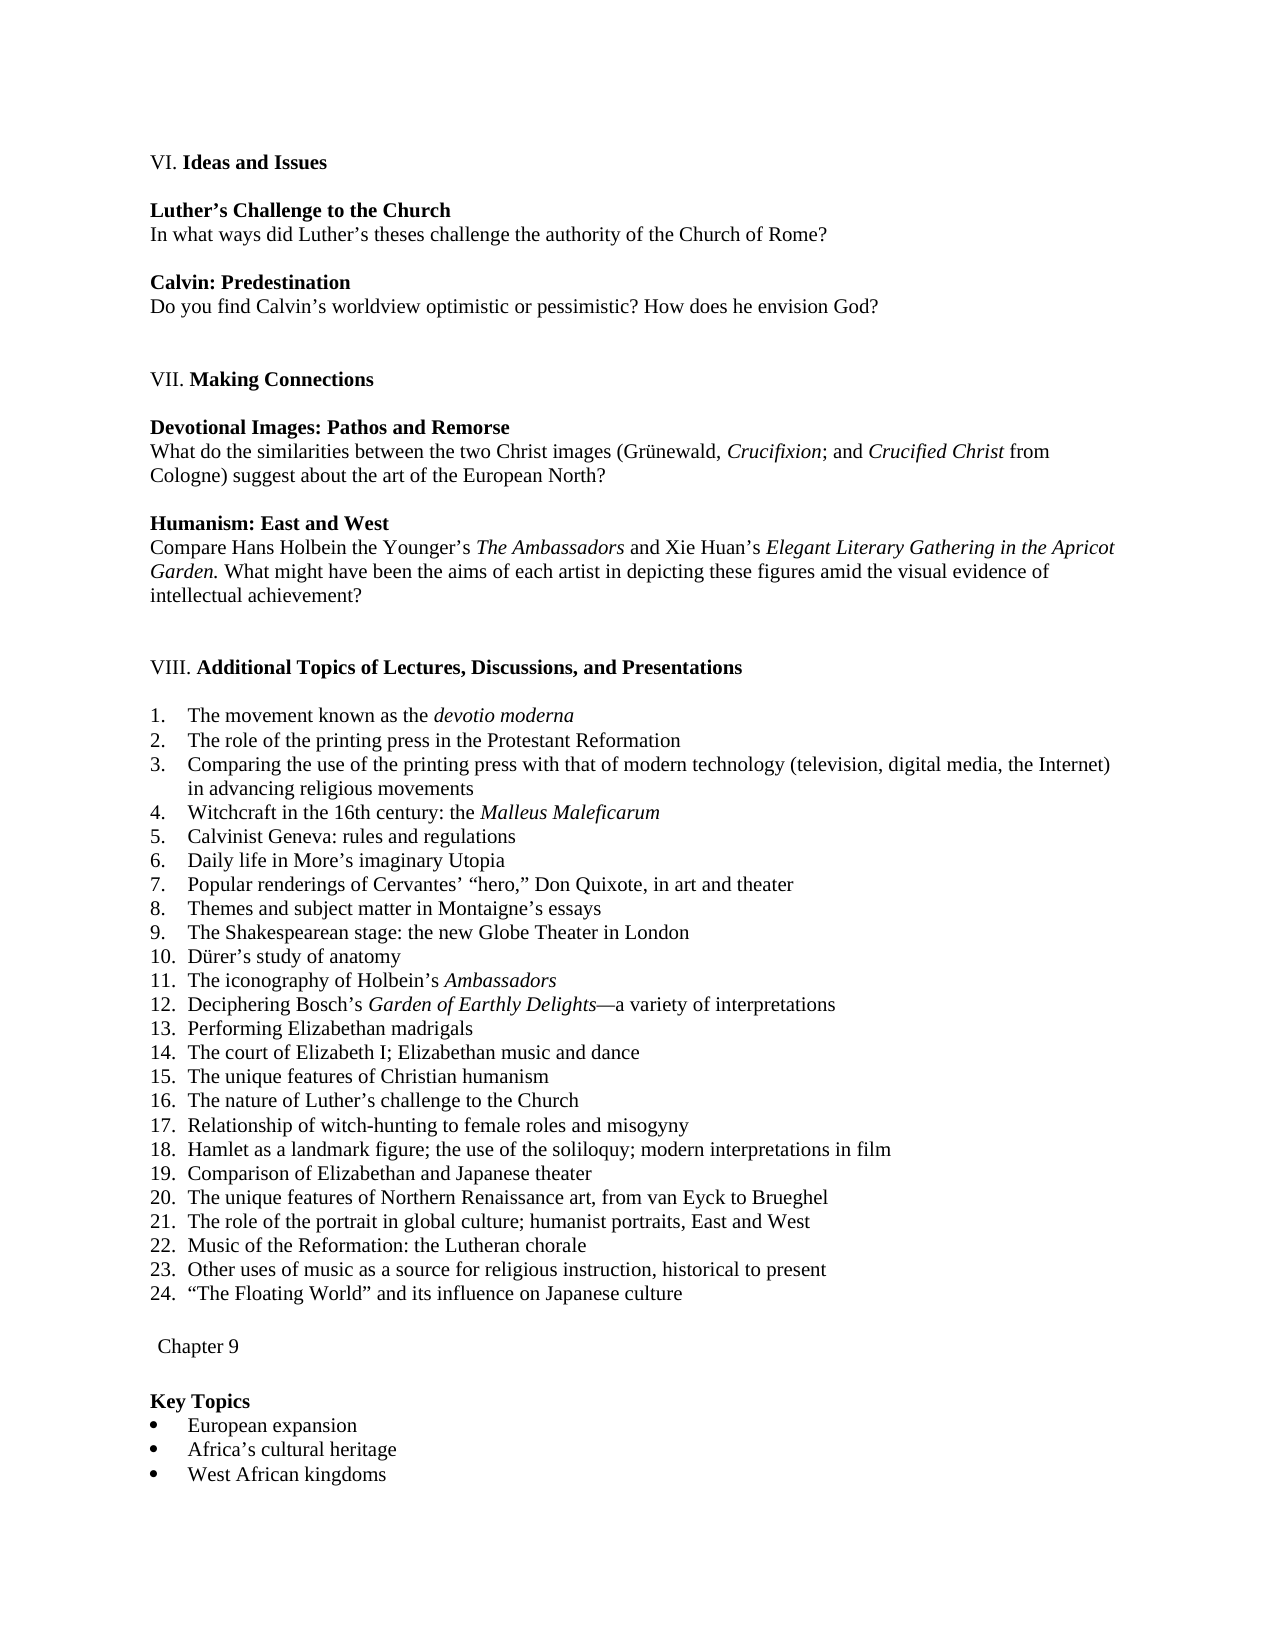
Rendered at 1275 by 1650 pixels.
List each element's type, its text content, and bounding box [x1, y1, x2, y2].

text Compare Hans Holbein the Younger’s The Ambassadors and Xie Huan’s Elegant Literary Gathering in the Apricot Garden. What might have been the aims of each artist in depicting these figures amid the visual evidence of intellectual achievement? [150, 535, 1125, 607]
text Chapter 9 [157, 1329, 1125, 1359]
list Africa’s cultural heritage [150, 1437, 1125, 1461]
list Witchcraft in the 16th century: the Malleus Maleficarum [150, 800, 1125, 824]
text VI. Ideas and Issues [150, 150, 1125, 174]
list “The Floating World” and its influence on Japanese culture [150, 1281, 1125, 1305]
list Themes and subject matter in Montaigne’s essays [150, 896, 1125, 920]
text Humanism: East and West [150, 511, 1125, 535]
list The movement known as the devotio moderna [150, 703, 1125, 727]
list The role of the portrait in global culture; humanist portraits, East and West [150, 1209, 1125, 1233]
list Hamlet as a landmark figure; the use of the soliloquy; modern interpretations in film [150, 1137, 1125, 1161]
text In what ways did Luther’s theses challenge the authority of the Church of Rome? [150, 222, 1125, 246]
list The unique features of Christian humanism [150, 1064, 1125, 1088]
list Performing Elizabethan madrigals [150, 1016, 1125, 1040]
list The iconography of Holbein’s Ambassadors [150, 968, 1125, 992]
list The nature of Luther’s challenge to the Church [150, 1088, 1125, 1112]
list The role of the printing press in the Protestant Reformation [150, 727, 1125, 752]
list Relationship of witch-hunting to female roles and misogyny [150, 1112, 1125, 1137]
list Deciphering Bosch’s Garden of Earthly Delights—a variety of interpretations [150, 992, 1125, 1016]
text VII. Making Connections [150, 367, 1125, 391]
list Dürer’s study of anatomy [150, 944, 1125, 968]
list Comparing the use of the printing press with that of modern technology (television, digital media, the Internet) in advancing religious movements [150, 752, 1125, 800]
text What do the similarities between the two Christ images (Grünewald, Crucifixion; and Crucified Christ from Cologne) suggest about the art of the European North? [150, 439, 1125, 487]
text Devotional Images: Pathos and Remorse [150, 415, 1125, 439]
list Comparison of Elizabethan and Japanese theater [150, 1161, 1125, 1185]
list Calvinist Geneva: rules and regulations [150, 824, 1125, 848]
list European expansion [150, 1413, 1125, 1437]
list Daily life in More’s imaginary Utopia [150, 848, 1125, 872]
list The unique features of Northern Renaissance art, from van Eyck to Brueghel [150, 1185, 1125, 1209]
list The Shakespearean stage: the new Globe Theater in London [150, 920, 1125, 944]
list West African kingdoms [150, 1461, 1125, 1486]
text Do you find Calvin’s worldview optimistic or pessimistic? How does he envision God? [150, 294, 1125, 318]
text Key Topics [150, 1389, 1125, 1413]
list The court of Elizabeth I; Elizabethan music and dance [150, 1040, 1125, 1064]
text Luther’s Challenge to the Church [150, 198, 1125, 222]
list Other uses of music as a source for religious instruction, historical to present [150, 1257, 1125, 1281]
list Music of the Reformation: the Lutheran chorale [150, 1233, 1125, 1257]
subtitle VIII. Additional Topics of Lectures, Discussions, and Presentations [150, 655, 1125, 679]
text Calvin: Predestination [150, 270, 1125, 294]
list Popular renderings of Cervantes’ “hero,” Don Quixote, in art and theater [150, 872, 1125, 896]
